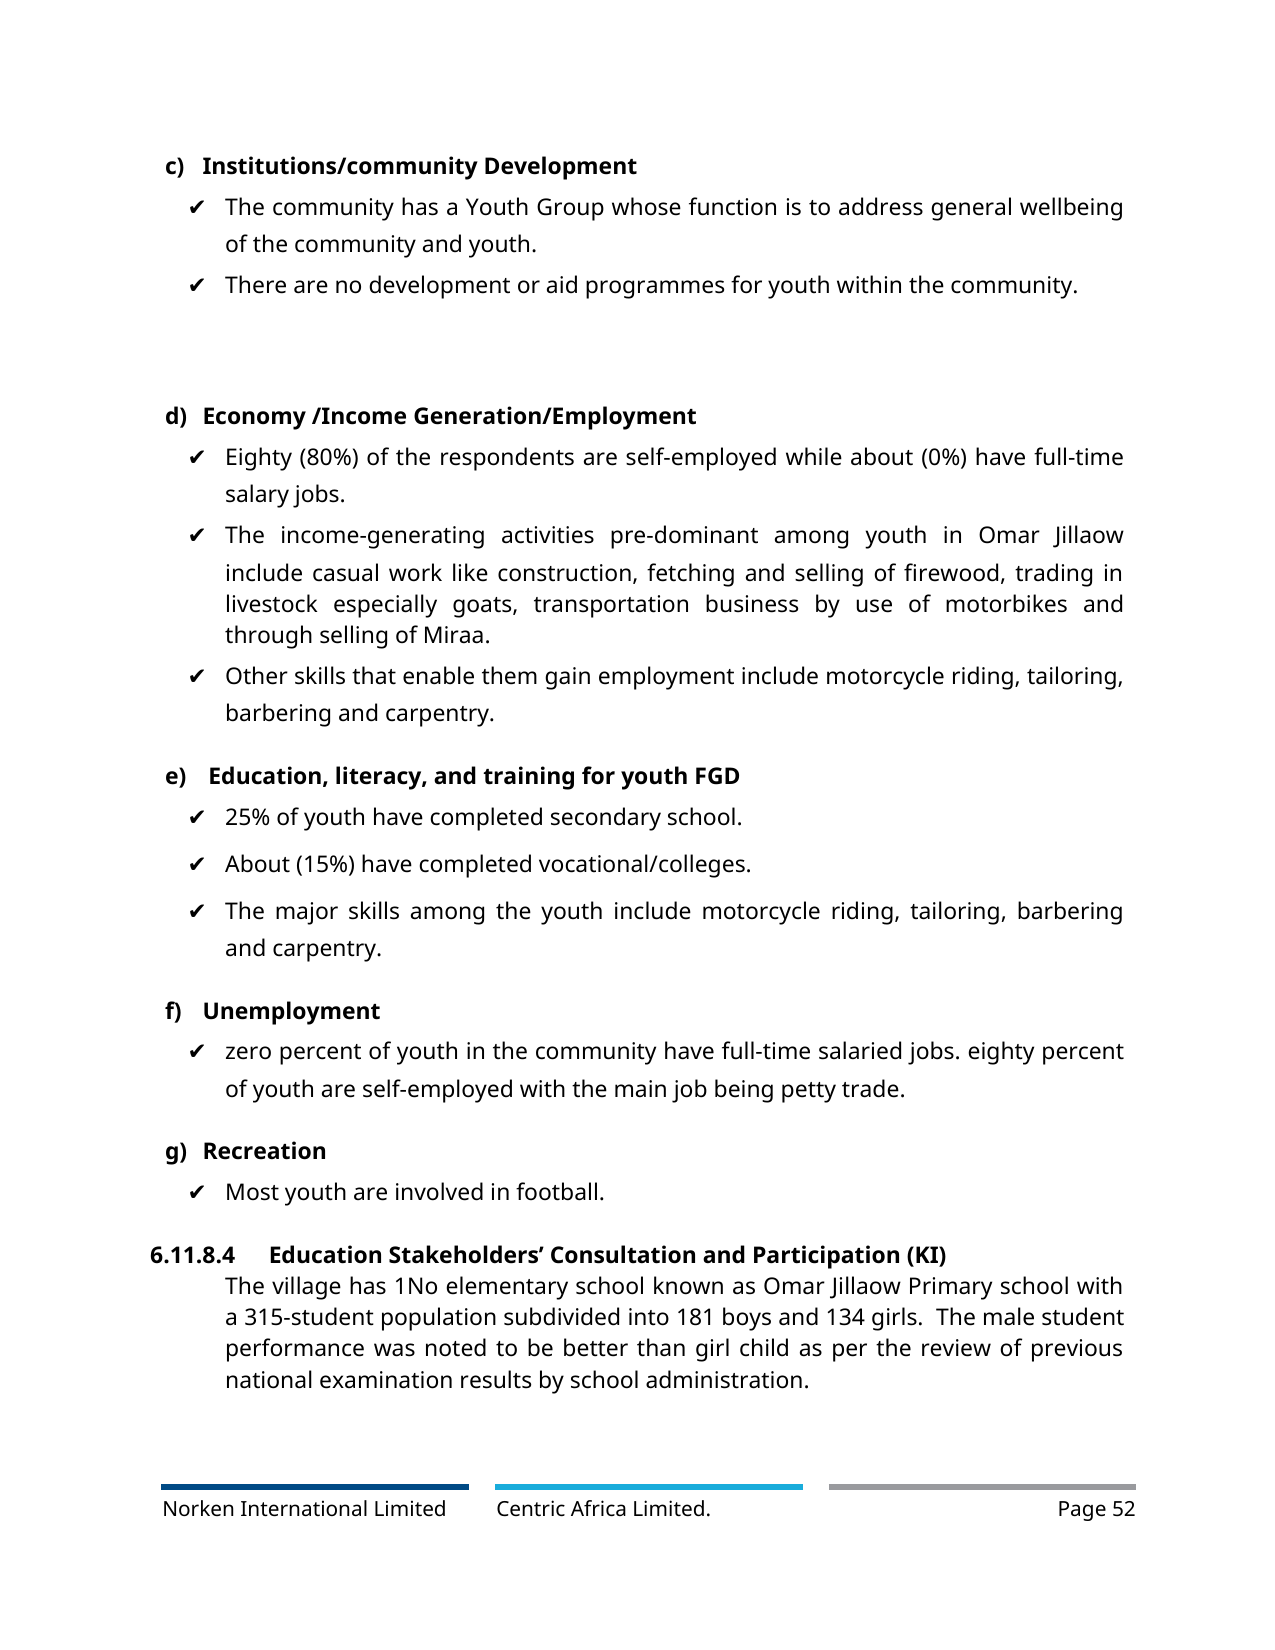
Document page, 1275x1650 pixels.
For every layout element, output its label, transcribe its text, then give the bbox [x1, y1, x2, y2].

list Institutions/community Development [165, 150, 1125, 181]
list Economy /Income Generation/Employment [165, 400, 1125, 431]
list The income-generating activities pre-dominant among youth in Omar Jillaow include casual work like construction, fetching and selling of firewood, trading in livestock especially goats, transportation business by use of motorbikes and through selling of Miraa. [187, 510, 1125, 650]
list zero percent of youth in the community have full-time salaried jobs. eighty percent of youth are self-employed with the main job being petty trade. [187, 1026, 1125, 1104]
list Most youth are involved in football. [187, 1167, 1125, 1213]
list Recreation [165, 1135, 1125, 1167]
list Eighty (80%) of the respondents are self-employed while about (0%) have full-time salary jobs. [187, 431, 1125, 510]
list About (15%) have completed vocational/colleges. [187, 838, 1125, 885]
list The major skills among the youth include motorcycle riding, tailoring, barbering and carpentry. [187, 885, 1125, 963]
list Other skills that enable them gain employment include motorcycle riding, tailoring, barbering and carpentry. [187, 650, 1125, 729]
list The community has a Youth Group whose function is to address general wellbeing of the community and youth. [187, 181, 1125, 259]
subtitle Education Stakeholders’ Consultation and Participation (KI) [150, 1238, 1125, 1270]
list Unemployment [165, 994, 1125, 1026]
list There are no development or aid programmes for youth within the community. [187, 259, 1125, 306]
list Education, literacy, and training for youth FGD [165, 760, 1125, 791]
list 25% of youth have completed secondary school. [187, 791, 1125, 838]
text The village has 1No elementary school known as Omar Jillaow Primary school with a 315-student population subdivided into 181 boys and 134 girls. The male student performance was noted to be better than girl child as per the review of previous national examination results by school administration. [225, 1270, 1125, 1395]
